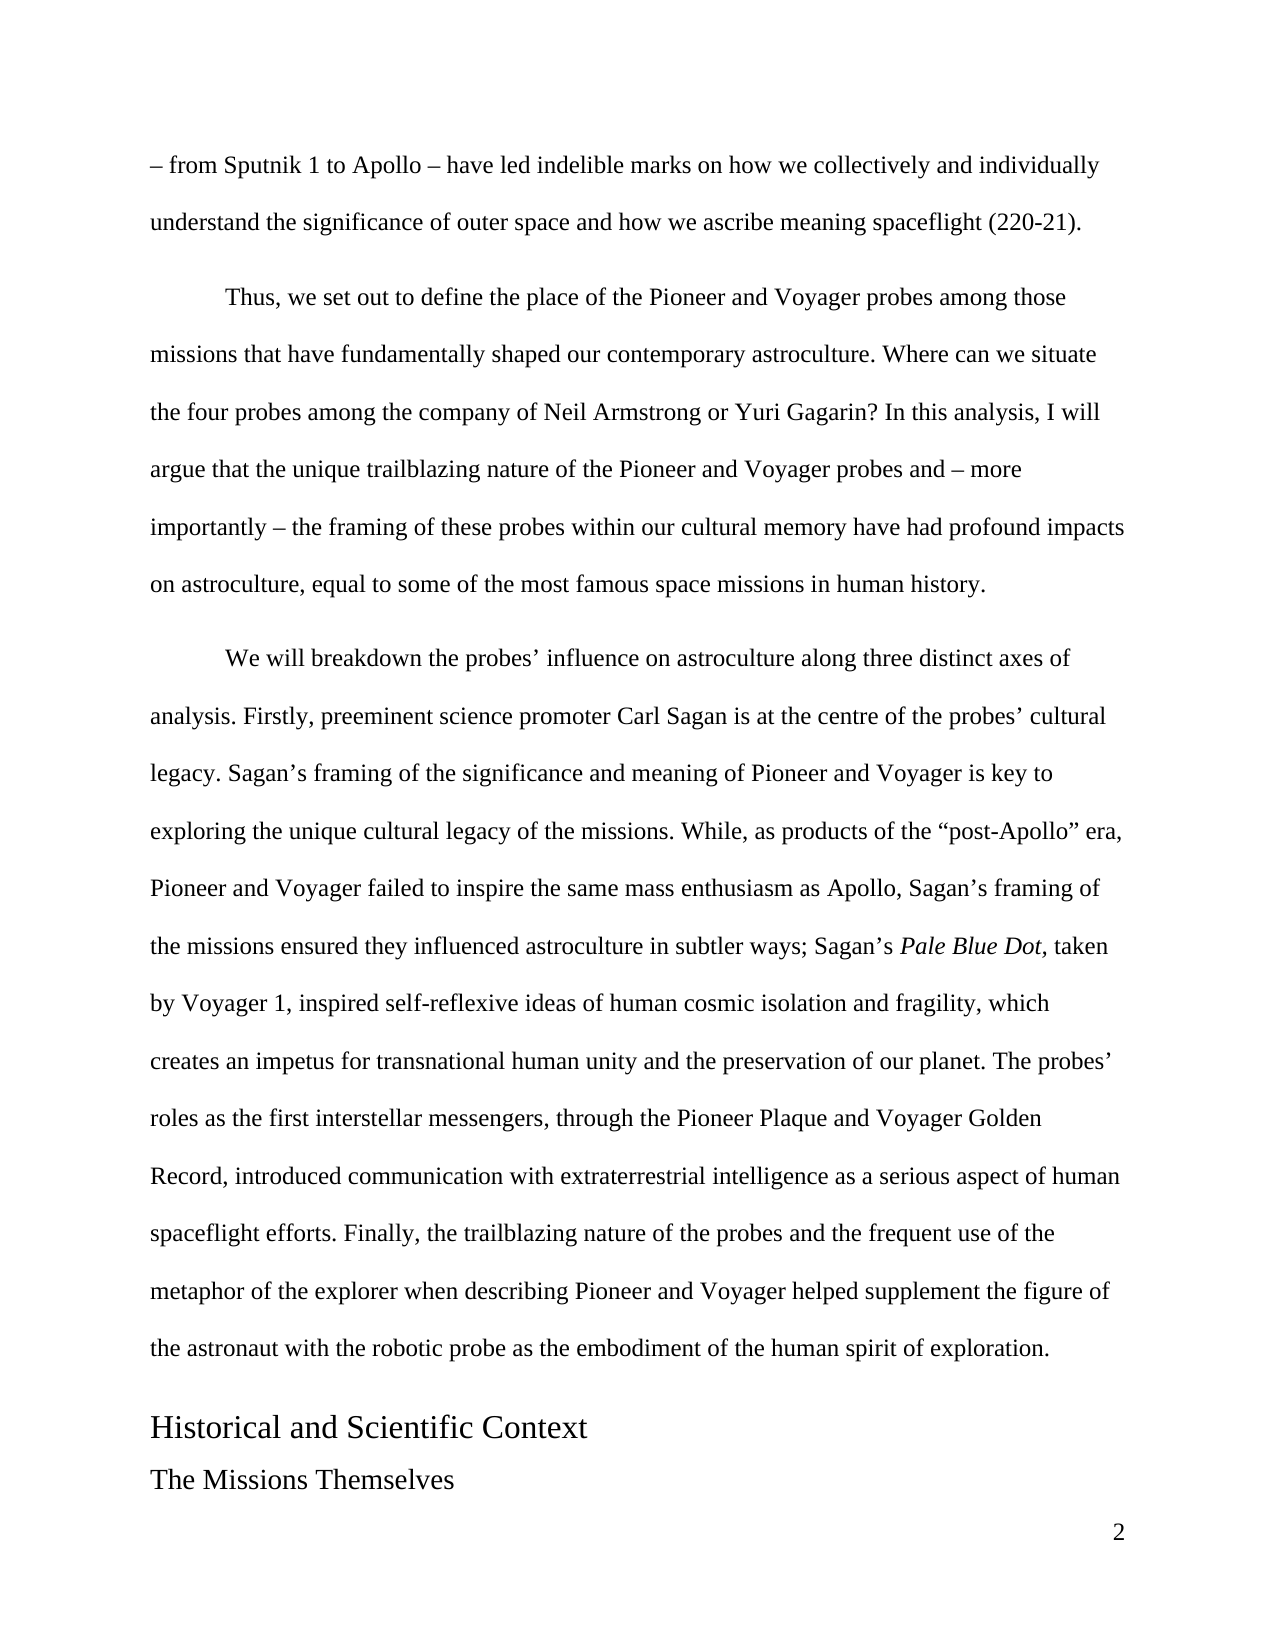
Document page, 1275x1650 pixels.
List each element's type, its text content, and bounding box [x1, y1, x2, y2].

text We will breakdown the probes’ influence on astroculture along three distinct axes of analysis. Firstly, preeminent science promoter Carl Sagan is at the centre of the probes’ cultural legacy. Sagan’s framing of the significance and meaning of Pioneer and Voyager is key to exploring the unique cultural legacy of the missions. While, as products of the “post-Apollo” era, Pioneer and Voyager failed to inspire the same mass enthusiasm as Apollo, Sagan’s framing of the missions ensured they influenced astroculture in subtler ways; Sagan’s Pale Blue Dot, taken by Voyager 1, inspired self-reflexive ideas of human cosmic isolation and fragility, which creates an impetus for transnational human unity and the preservation of our planet. The probes’ roles as the first interstellar messengers, through the Pioneer Plaque and Voyager Golden Record, introduced communication with extraterrestrial intelligence as a serious aspect of human spaceflight efforts. Finally, the trailblazing nature of the probes and the frequent use of the metaphor of the explorer when describing Pioneer and Voyager helped supplement the figure of the astronaut with the robotic probe as the embodiment of the human spirit of exploration. [150, 643, 1125, 1362]
text Thus, we set out to define the place of the Pioneer and Voyager probes among those missions that have fundamentally shaped our contemporary astroculture. Where can we situate the four probes among the company of Neil Armstrong or Yuri Gagarin? In this analysis, I will argue that the unique trailblazing nature of the Pioneer and Voyager probes and – more importantly – the framing of these probes within our cultural memory have had profound impacts on astroculture, equal to some of the most famous space missions in human history. [150, 282, 1125, 598]
text The Missions Themselves [150, 1462, 1125, 1496]
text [150, 150, 1125, 236]
text Historical and Scientific Context [150, 1407, 1125, 1446]
